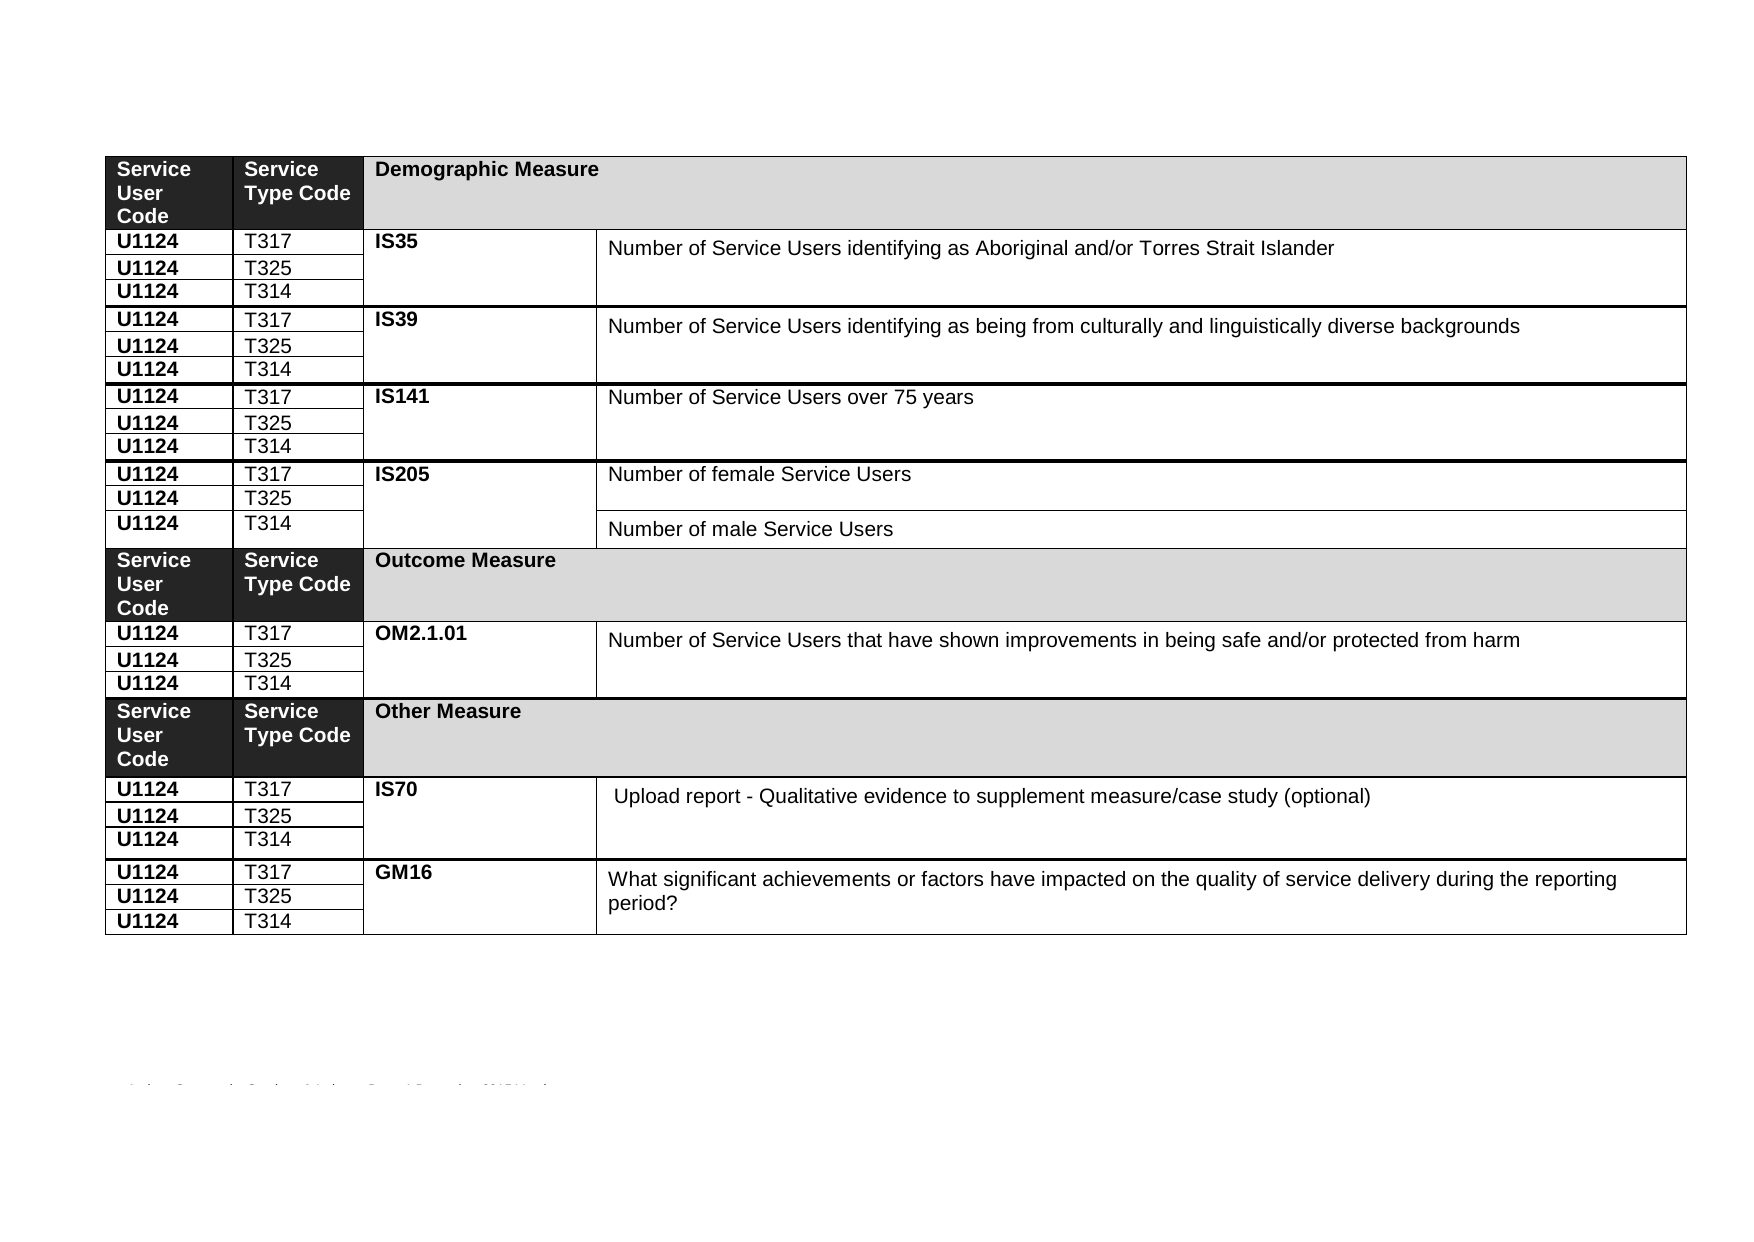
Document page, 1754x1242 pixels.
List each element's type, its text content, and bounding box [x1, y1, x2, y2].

table_cell U1124 [106, 486, 232, 510]
table_cell OM2.1.01 [364, 622, 596, 697]
table_cell Service User Code [106, 549, 232, 621]
table_cell What significant achievements or factors have impacted on the quality of service delivery during the reporting period? [597, 861, 1686, 934]
table_cell T325 [234, 409, 363, 433]
table_header Service Type Code [234, 157, 363, 229]
table_cell T317 [234, 386, 363, 408]
table_cell T325 [234, 647, 363, 671]
table_cell U1124 [106, 672, 232, 697]
table_cell IS35 [364, 230, 596, 305]
table_cell T317 [234, 861, 363, 884]
table_cell U1124 [106, 803, 232, 826]
table_cell Number of Service Users over 75 years [597, 386, 1686, 459]
table_cell T317 [234, 308, 363, 331]
table_cell T314 [234, 511, 363, 548]
table_cell U1124 [106, 255, 232, 279]
table_cell T325 [234, 255, 363, 279]
table_header Service User Code [106, 157, 232, 229]
table_cell T314 [234, 672, 363, 697]
table_cell U1124 [106, 386, 232, 408]
table_header Demographic Measure [364, 157, 1686, 229]
table_cell Number of male Service Users [597, 511, 1686, 548]
table_cell U1124 [106, 230, 232, 254]
table_cell T325 [234, 885, 363, 909]
table_cell U1124 [106, 280, 232, 305]
table_cell IS141 [364, 386, 596, 459]
table_cell Number of Service Users that have shown improvements in being safe and/or protected from harm [597, 622, 1686, 697]
table_cell U1124 [106, 861, 232, 884]
table_cell U1124 [106, 308, 232, 331]
table_cell U1124 [106, 463, 232, 485]
table_cell IS205 [364, 463, 596, 548]
table_cell IS70 [364, 778, 596, 858]
table_cell T314 [234, 357, 363, 382]
table_cell U1124 [106, 357, 232, 382]
table_cell Service Type Code [234, 549, 363, 621]
table_cell Upload report - Qualitative evidence to supplement measure/case study (optional) [597, 778, 1686, 858]
table_cell T314 [234, 828, 363, 858]
table_cell T314 [234, 910, 363, 934]
table_cell T325 [234, 486, 363, 510]
table_cell Service User Code [106, 700, 232, 776]
table_cell T325 [234, 803, 363, 826]
table_cell Outcome Measure [364, 549, 1686, 621]
table_cell U1124 [106, 885, 232, 909]
table_cell IS39 [364, 308, 596, 382]
table_cell T314 [234, 280, 363, 305]
table_cell U1124 [106, 828, 232, 858]
table_cell Other Measure [364, 700, 1686, 776]
table_cell T317 [234, 463, 363, 485]
table_cell T317 [234, 230, 363, 254]
table_cell Service Type Code [234, 700, 363, 776]
table_cell U1124 [106, 910, 232, 934]
table_cell T317 [234, 778, 363, 801]
table_cell T325 [234, 332, 363, 356]
table_cell T317 [234, 622, 363, 646]
table_cell U1124 [106, 778, 232, 801]
table_cell U1124 [106, 332, 232, 356]
table_cell Number of Service Users identifying as Aboriginal and/or Torres Strait Islander [597, 230, 1686, 305]
table_cell Number of female Service Users [597, 463, 1686, 510]
table_cell T314 [234, 434, 363, 459]
table_cell U1124 [106, 511, 232, 548]
table_cell GM16 [364, 861, 596, 934]
table_cell U1124 [106, 409, 232, 433]
table_cell U1124 [106, 434, 232, 459]
table_cell U1124 [106, 622, 232, 646]
table_cell Number of Service Users identifying as being from culturally and linguistically diverse backgrounds [597, 308, 1686, 382]
table_cell U1124 [106, 647, 232, 671]
